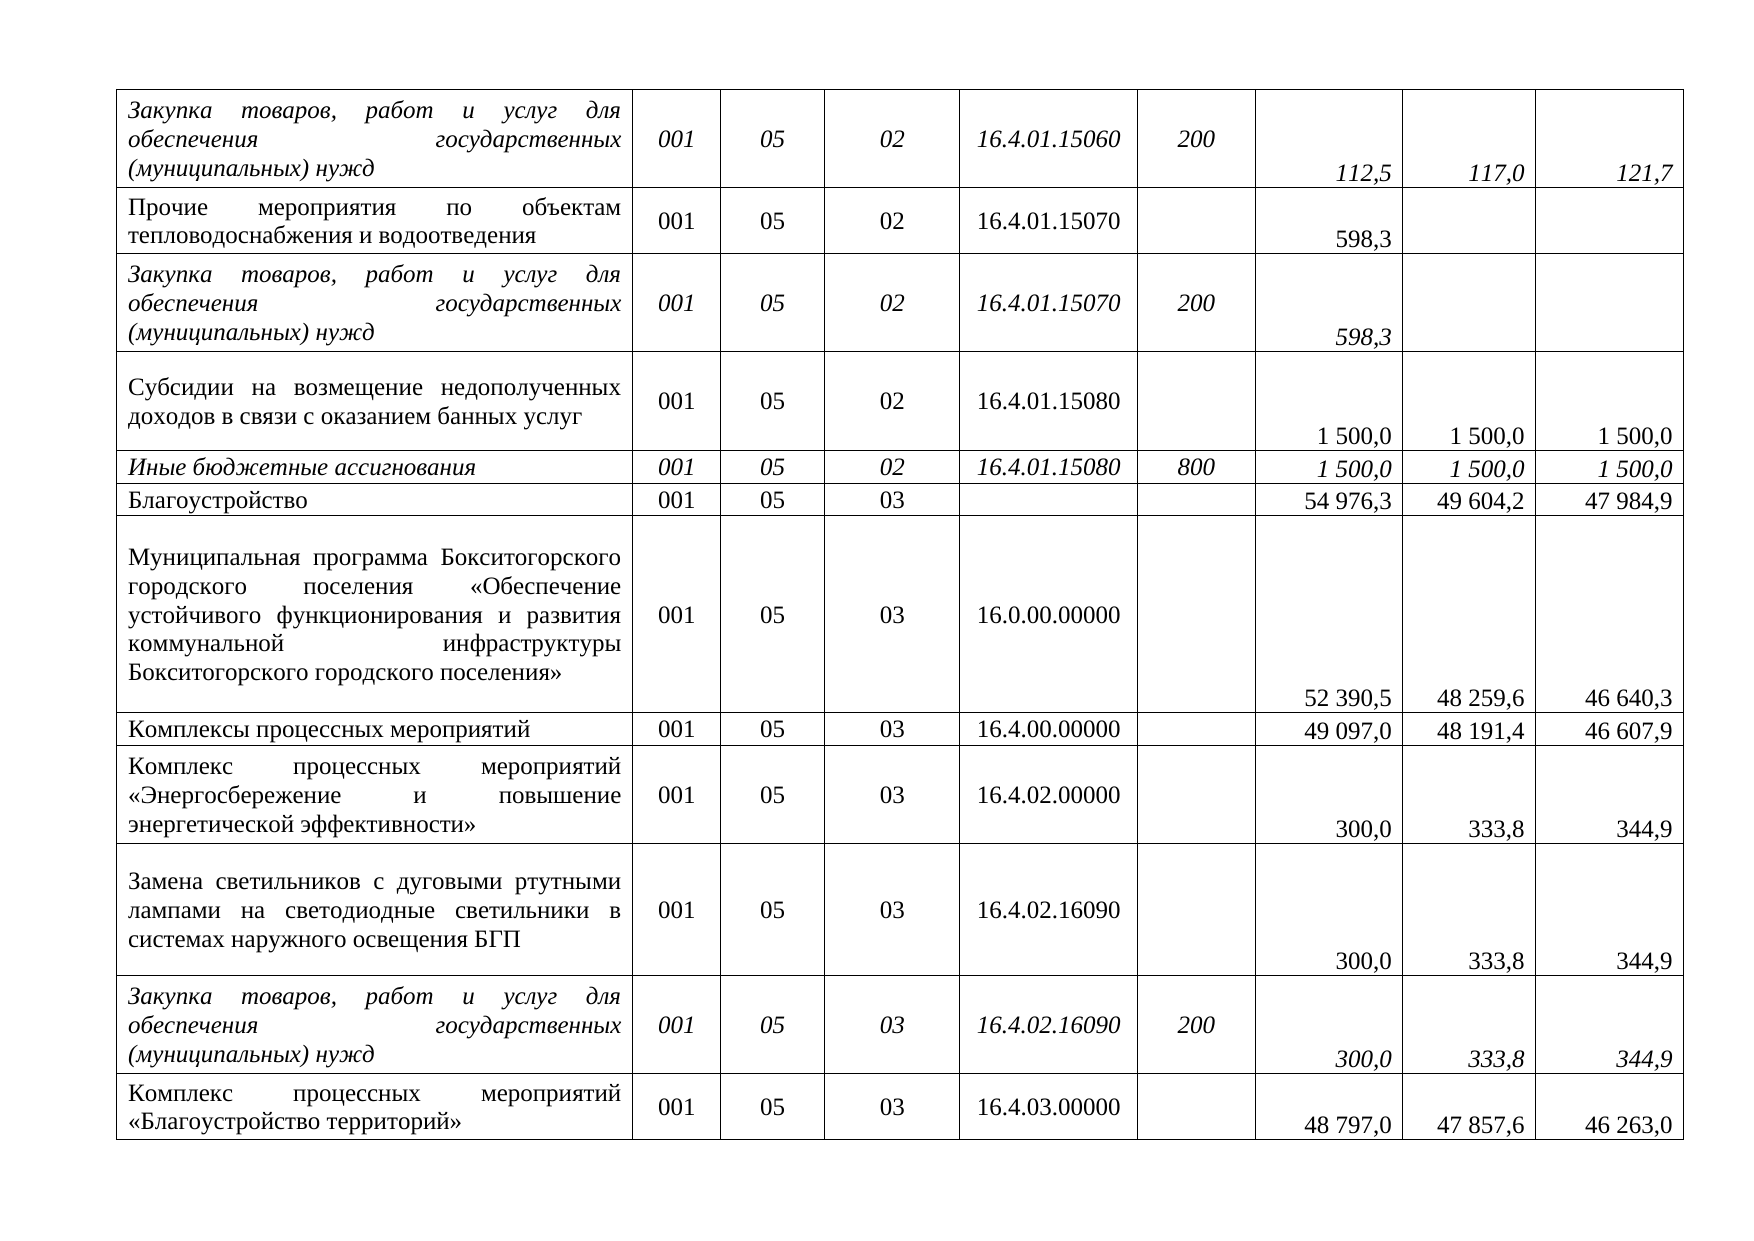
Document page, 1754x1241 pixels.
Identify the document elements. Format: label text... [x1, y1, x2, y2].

table_cell 05 [721, 746, 824, 843]
table_cell 03 [825, 713, 959, 745]
table_cell [1138, 746, 1255, 843]
table_cell 800 [1138, 451, 1255, 482]
table_cell 47 984,9 [1536, 484, 1683, 515]
table_cell [1138, 188, 1255, 253]
table_cell Замена светильников с дуговыми ртутными лампами на светодиодные светильники в системах наружного освещения БГП [117, 844, 632, 974]
table_cell 001 [633, 188, 720, 253]
table_cell [1403, 254, 1535, 351]
table_cell 300,0 [1256, 746, 1402, 843]
table_cell 16.4.01.15060 [960, 90, 1137, 187]
table_cell 16.4.01.15080 [960, 451, 1137, 482]
table_cell 49 097,0 [1256, 713, 1402, 745]
table_cell 16.4.02.16090 [960, 844, 1137, 974]
table_cell 05 [721, 352, 824, 449]
table_cell 117,0 [1403, 90, 1535, 187]
table_cell 16.4.01.15070 [960, 188, 1137, 253]
table_cell 16.0.00.00000 [960, 516, 1137, 712]
table_cell 001 [633, 254, 720, 351]
table_cell 48 797,0 [1256, 1074, 1402, 1139]
table_cell 46 607,9 [1536, 713, 1683, 745]
table_cell 001 [633, 90, 720, 187]
table_cell Субсидии на возмещение недополученных доходов в связи с оказанием банных услуг [117, 352, 632, 449]
table_cell 02 [825, 254, 959, 351]
table_cell 344,9 [1536, 844, 1683, 974]
table_cell 05 [721, 976, 824, 1073]
table_cell 200 [1138, 90, 1255, 187]
table_cell 03 [825, 516, 959, 712]
table_cell 46 263,0 [1536, 1074, 1683, 1139]
table_cell 333,8 [1403, 976, 1535, 1073]
table_cell 16.4.01.15080 [960, 352, 1137, 449]
table_cell 03 [825, 976, 959, 1073]
table_cell 05 [721, 516, 824, 712]
table_cell 05 [721, 451, 824, 482]
table_cell 16.4.02.16090 [960, 976, 1137, 1073]
table_cell 001 [633, 976, 720, 1073]
table_cell 1 500,0 [1536, 451, 1683, 482]
table_cell 001 [633, 844, 720, 974]
table_cell 05 [721, 254, 824, 351]
table_cell 03 [825, 746, 959, 843]
table_cell 05 [721, 713, 824, 745]
table_cell Закупка товаров, работ и услуг для обеспечения государственных (муниципальных) нужд [117, 254, 632, 351]
table_cell 121,7 [1536, 90, 1683, 187]
table_cell 03 [825, 484, 959, 515]
table_cell [1138, 713, 1255, 745]
table_cell 02 [825, 451, 959, 482]
table_cell [1138, 1074, 1255, 1139]
table_cell 1 500,0 [1256, 451, 1402, 482]
table_cell Комплекс процессных мероприятий «Энергосбережение и повышение энергетической эффективности» [117, 746, 632, 843]
table_cell 02 [825, 188, 959, 253]
table_cell 16.4.01.15070 [960, 254, 1137, 351]
table_cell 112,5 [1256, 90, 1402, 187]
table_cell 54 976,3 [1256, 484, 1402, 515]
table_cell [1536, 254, 1683, 351]
table_cell [1536, 188, 1683, 253]
table_cell 200 [1138, 254, 1255, 351]
table_cell [1138, 352, 1255, 449]
table_cell 05 [721, 1074, 824, 1139]
table_cell 001 [633, 484, 720, 515]
table_cell 05 [721, 188, 824, 253]
table_cell 598,3 [1256, 254, 1402, 351]
table_cell 05 [721, 90, 824, 187]
table_cell Прочие мероприятия по объектам тепловодоснабжения и водоотведения [117, 188, 632, 253]
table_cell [117, 976, 632, 1073]
table_cell 02 [825, 352, 959, 449]
table_cell 1 500,0 [1403, 352, 1535, 449]
table_cell Муниципальная программа Бокситогорского городского поселения «Обеспечение устойчивого функционирования и развития коммунальной инфраструктуры Бокситогорского городского поселения» [117, 516, 632, 712]
table_cell 03 [825, 844, 959, 974]
table_cell [1138, 516, 1255, 712]
table_cell 1 500,0 [1536, 352, 1683, 449]
table_cell 47 857,6 [1403, 1074, 1535, 1139]
table_cell 03 [825, 1074, 959, 1139]
table_cell 1 500,0 [1403, 451, 1535, 482]
table_cell 001 [633, 451, 720, 482]
table_cell [1138, 484, 1255, 515]
table_cell Комплекс процессных мероприятий «Благоустройство территорий» [117, 1074, 632, 1139]
table_cell 598,3 [1256, 188, 1402, 253]
table_cell 49 604,2 [1403, 484, 1535, 515]
table_cell 344,9 [1536, 976, 1683, 1073]
table_cell 001 [633, 516, 720, 712]
table_cell Иные бюджетные ассигнования [117, 451, 632, 482]
table_cell [960, 484, 1137, 515]
table_cell 001 [633, 1074, 720, 1139]
table_cell 344,9 [1536, 746, 1683, 843]
table_cell 333,8 [1403, 844, 1535, 974]
table_cell 05 [721, 484, 824, 515]
table_cell Комплексы процессных мероприятий [117, 713, 632, 745]
table_cell 46 640,3 [1536, 516, 1683, 712]
table_cell 001 [633, 746, 720, 843]
table_cell 02 [825, 90, 959, 187]
table_cell Благоустройство [117, 484, 632, 515]
table_cell 16.4.03.00000 [960, 1074, 1137, 1139]
table_cell 05 [721, 844, 824, 974]
table_cell 52 390,5 [1256, 516, 1402, 712]
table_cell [117, 90, 632, 187]
table_cell 48 259,6 [1403, 516, 1535, 712]
table_cell 300,0 [1256, 844, 1402, 974]
table_cell [1403, 188, 1535, 253]
table_cell 001 [633, 352, 720, 449]
table_cell 1 500,0 [1256, 352, 1402, 449]
table_cell 300,0 [1256, 976, 1402, 1073]
table_cell 16.4.02.00000 [960, 746, 1137, 843]
table_cell 333,8 [1403, 746, 1535, 843]
table_cell 16.4.00.00000 [960, 713, 1137, 745]
table_cell [1138, 844, 1255, 974]
table_cell 200 [1138, 976, 1255, 1073]
table_cell 001 [633, 713, 720, 745]
table_cell 48 191,4 [1403, 713, 1535, 745]
